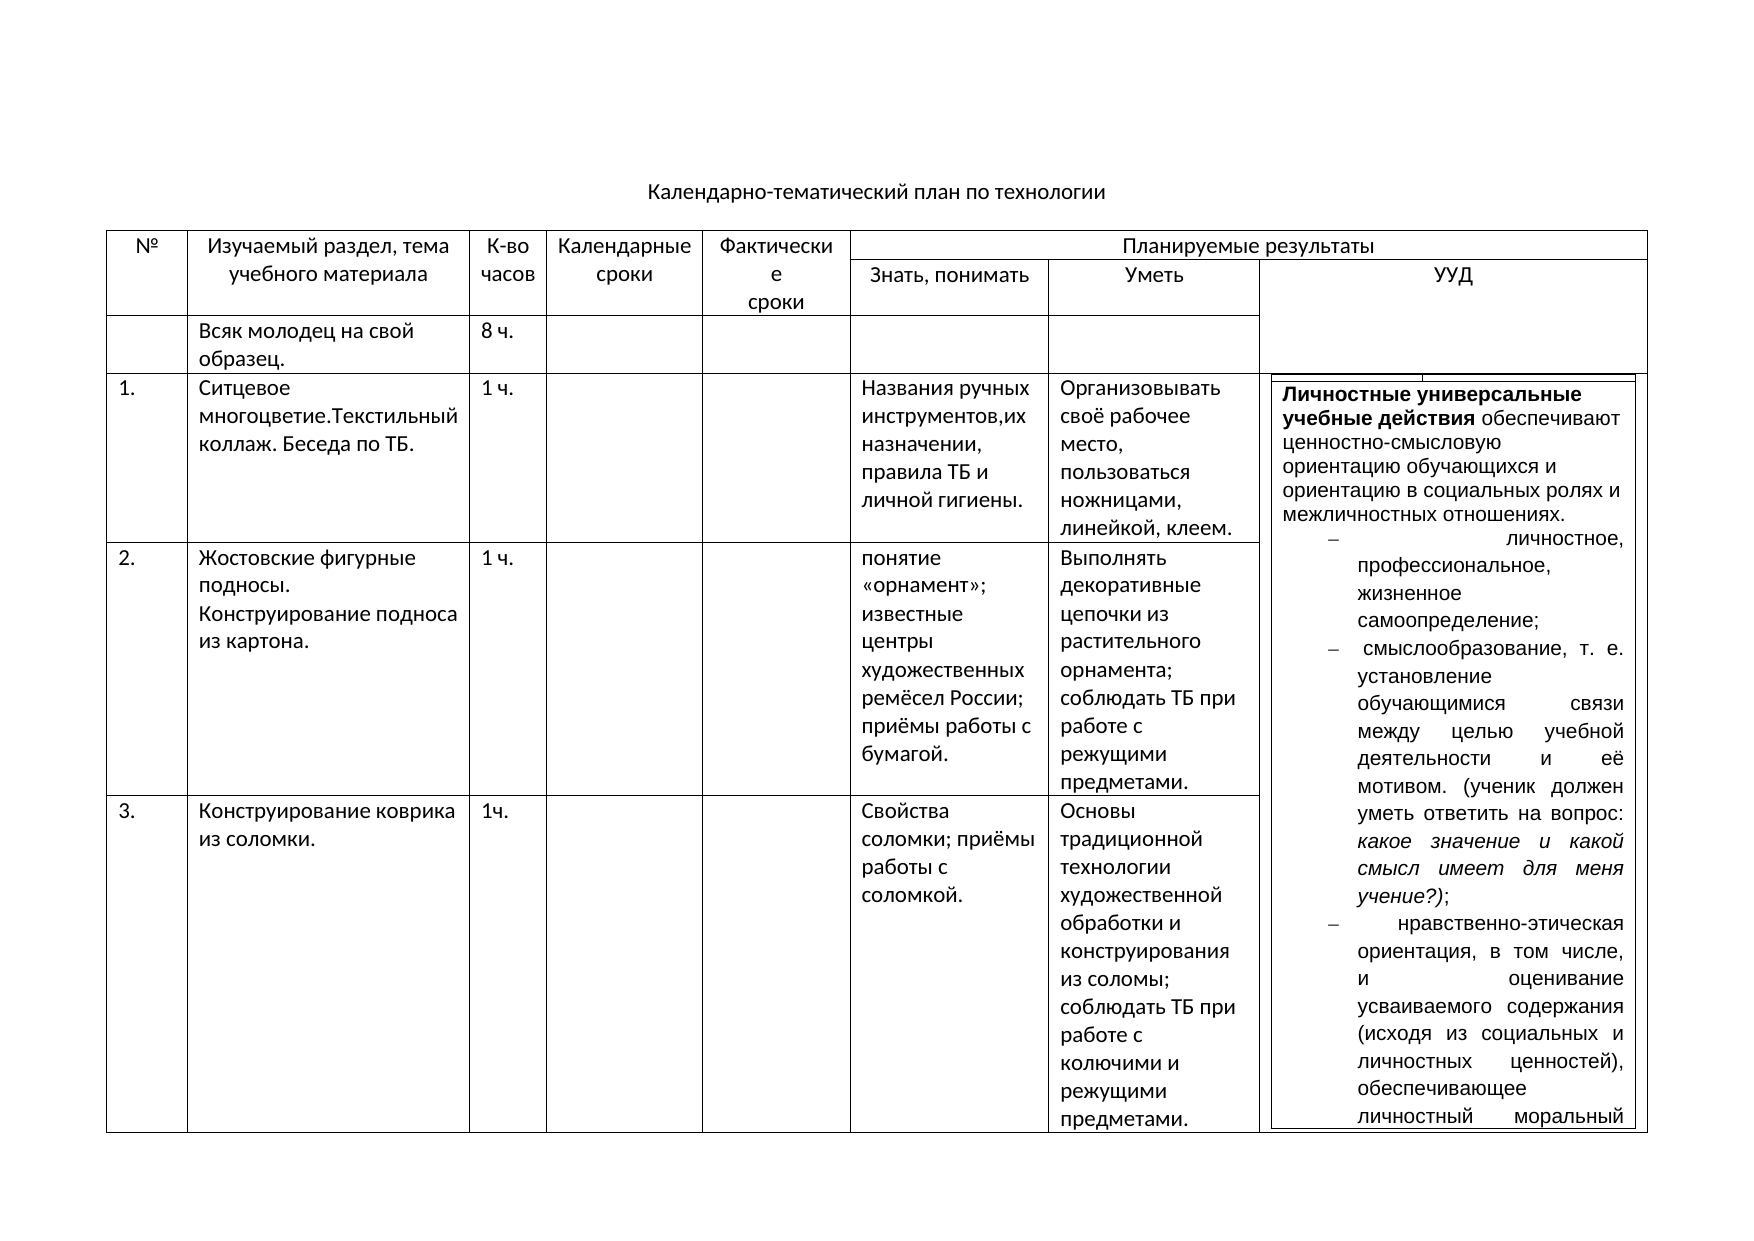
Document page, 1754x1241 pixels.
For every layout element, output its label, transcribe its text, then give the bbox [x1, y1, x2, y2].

table_header К-во часов [470, 231, 546, 315]
table_cell 1 ч. [470, 374, 546, 542]
table_cell 1 ч. [470, 543, 546, 795]
table_cell понятие «орнамент»; известные центры художественных ремёсел России; приёмы работы с бумагой. [851, 543, 1048, 795]
table_cell [547, 316, 702, 372]
table_cell Жостовские фигурные подносы. Конструирование подноса из картона. [188, 543, 469, 795]
table_header Календарные сроки [547, 231, 702, 315]
table_cell УУД [1260, 260, 1647, 372]
table_cell Свойства соломки; приёмы работы с соломкой. [851, 796, 1048, 1132]
table_cell Организовывать своё рабочее место, пользоваться ножницами, линейкой, клеем. [1049, 374, 1259, 542]
table_cell 1ч. [470, 796, 546, 1132]
table_cell [547, 543, 702, 795]
text Календарно-тематический план по технологии [118, 177, 1636, 205]
table_header Изучаемый раздел, тема учебного материала [188, 231, 469, 315]
table_cell Ситцевое многоцветие.Текстильный коллаж. Беседа по ТБ. [188, 374, 469, 542]
table_cell [703, 316, 850, 372]
table_cell [1260, 374, 1647, 1132]
table_cell [547, 796, 702, 1132]
table_cell [851, 316, 1048, 372]
table_cell Названия ручных инструментов,их назначении, правила ТБ и личной гигиены. [851, 374, 1048, 542]
table_cell [547, 374, 702, 542]
table_cell Конструирование коврика из соломки. [188, 796, 469, 1132]
table_cell Основы традиционной технологии художественной обработки и конструирования из соломы; соблюдать ТБ при работе с колючими и режущими предметами. [1049, 796, 1259, 1132]
table_cell Уметь [1049, 260, 1259, 315]
table_cell Выполнять декоративные цепочки из растительного орнамента; соблюдать ТБ при работе с режущими предметами. [1049, 543, 1259, 795]
table_cell 2. [107, 543, 187, 795]
table_cell [107, 316, 187, 372]
table_cell Всяк молодец на свой образец. [188, 316, 469, 372]
table_cell Знать, понимать [851, 260, 1048, 315]
table_cell [1049, 316, 1259, 372]
table_cell 3. [107, 796, 187, 1132]
table_cell [703, 374, 850, 542]
table_cell [703, 796, 850, 1132]
table_cell 1. [107, 374, 187, 542]
table_header Фактические сроки [703, 231, 850, 315]
table_cell 8 ч. [470, 316, 546, 372]
table_header № [107, 231, 187, 315]
table_cell [703, 543, 850, 795]
table_header Планируемые результаты [851, 231, 1647, 259]
